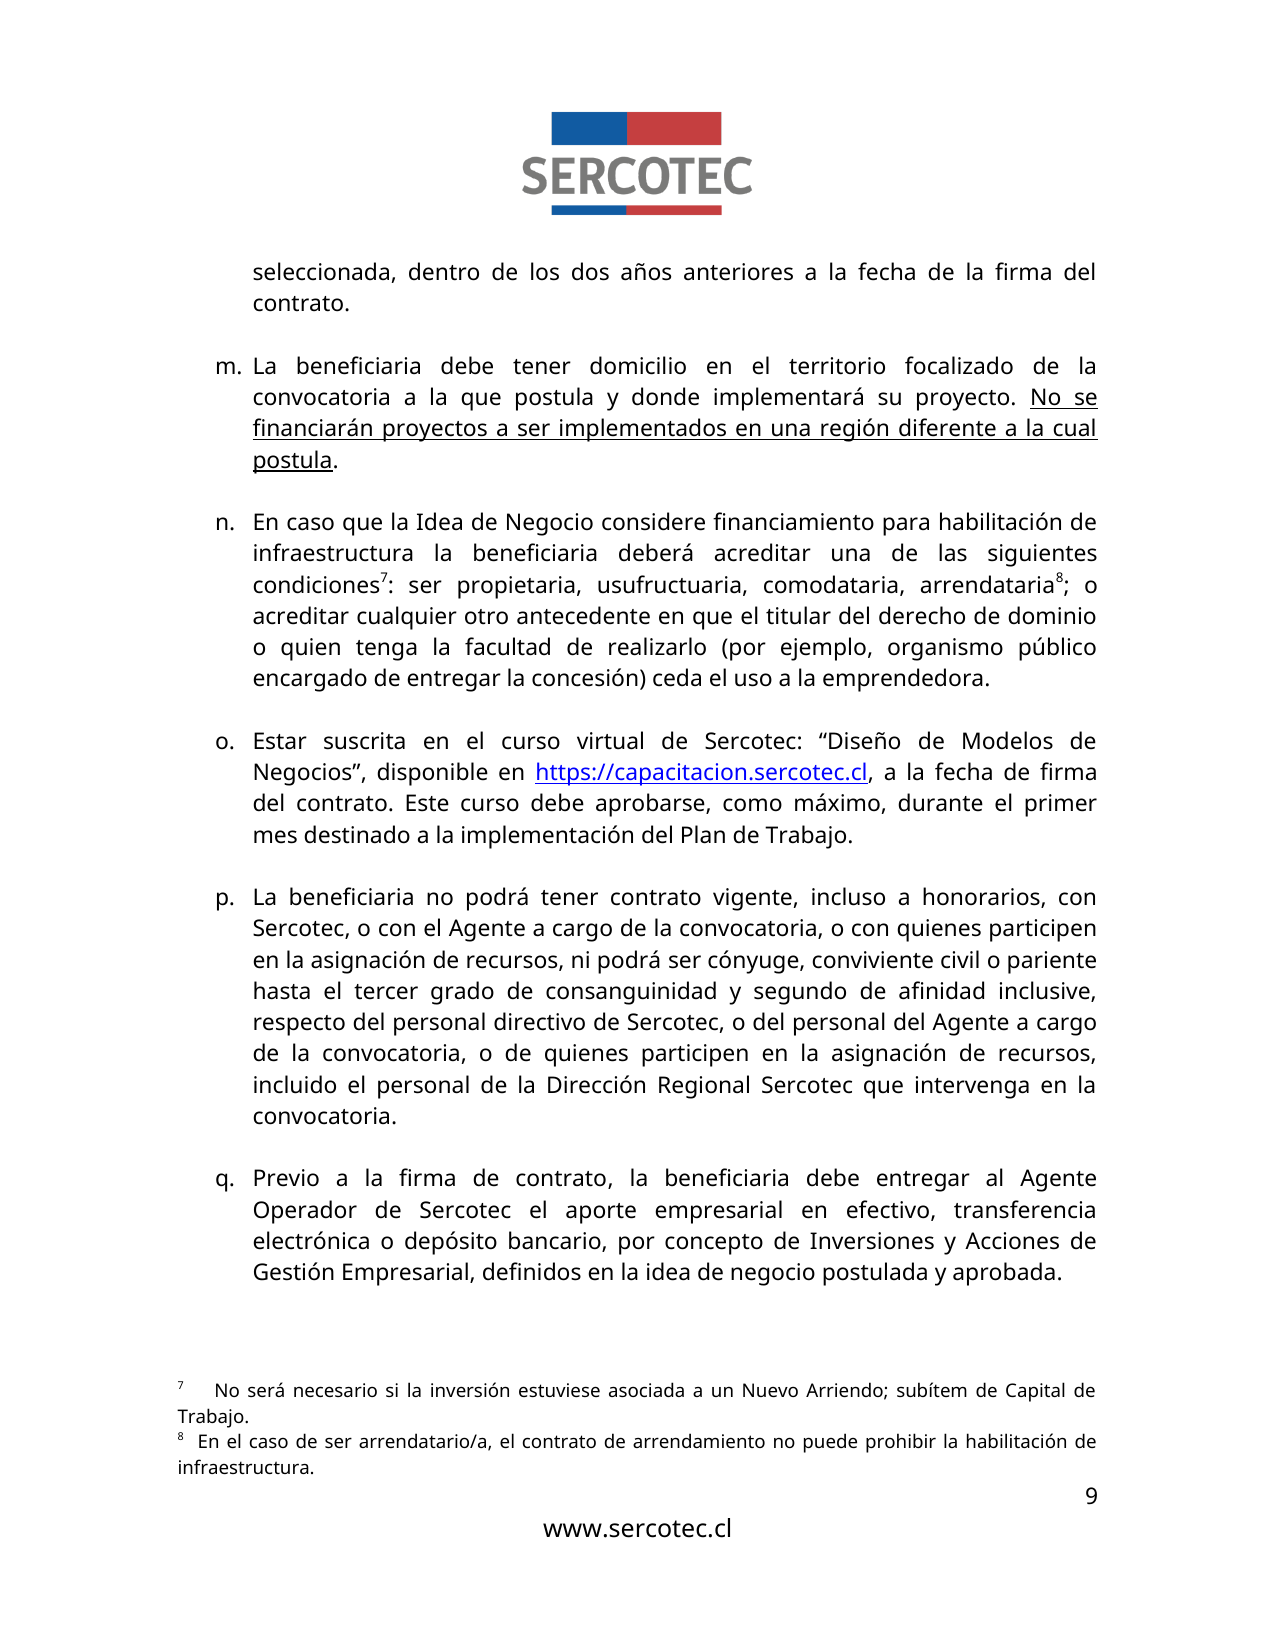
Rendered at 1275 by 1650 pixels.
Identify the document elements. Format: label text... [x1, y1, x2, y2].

list Estar suscrita en el curso virtual de Sercotec: “Diseño de Modelos de Negocios”, disponible en https://capacitacion.sercotec.cl, a la fecha de firma del contrato. Este curso debe aprobarse, como máximo, durante el primer mes destinado a la implementación del Plan de Trabajo. [215, 725, 1098, 850]
picture [512, 105, 763, 225]
list La beneficiaria no podrá tener contrato vigente, incluso a honorarios, con Sercotec, o con el Agente a cargo de la convocatoria, o con quienes participen en la asignación de recursos, ni podrá ser cónyuge, conviviente civil o pariente hasta el tercer grado de consanguinidad y segundo de afinidad inclusive, respecto del personal directivo de Sercotec, o del personal del Agente a cargo de la convocatoria, o de quienes participen en la asignación de recursos, incluido el personal de la Dirección Regional Sercotec que intervenga en la convocatoria. [215, 881, 1098, 1131]
list La beneficiaria debe tener domicilio en el territorio focalizado de la convocatoria a la que postula y donde implementará su proyecto. No se financiarán proyectos a ser implementados en una región diferente a la cual postula. [215, 350, 1098, 475]
list Previo a la firma de contrato, la beneficiaria debe entregar al Agente Operador de Sercotec el aporte empresarial en efectivo, transferencia electrónica o depósito bancario, por concepto de Inversiones y Acciones de Gestión Empresarial, definidos en la idea de negocio postulada y aprobada. [215, 1162, 1098, 1287]
list En caso que la Idea de Negocio considere financiamiento para habilitación de infraestructura la beneficiaria deberá acreditar una de las siguientes condiciones: ser propietaria, usufructuaria, comodataria, arrendataria; o acreditar cualquier otro antecedente en que el titular del derecho de dominio o quien tenga la facultad de realizarlo (por ejemplo, organismo público encargado de entregar la concesión) ceda el uso a la emprendedora. [215, 506, 1098, 694]
